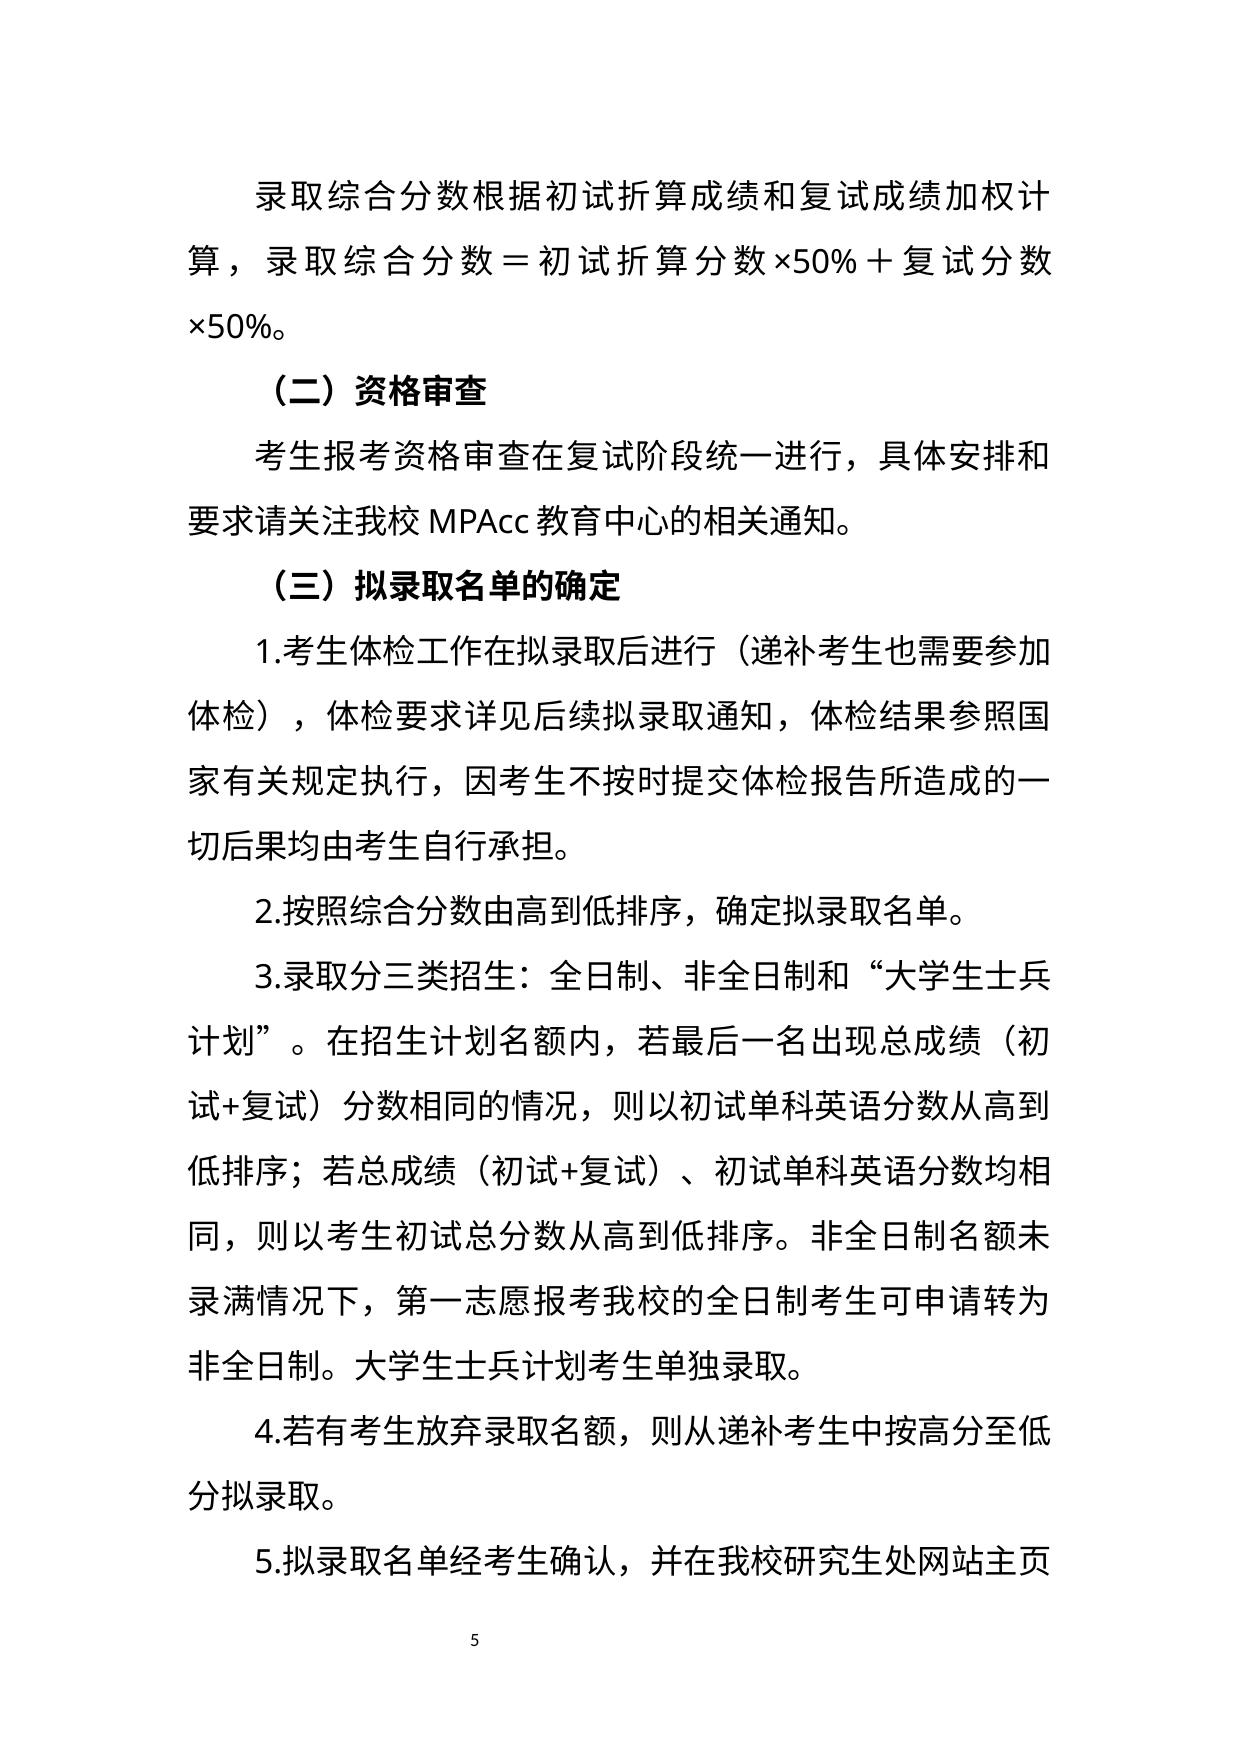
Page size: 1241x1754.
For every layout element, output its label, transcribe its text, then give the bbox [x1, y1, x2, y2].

text 2.按照综合分数由高到低排序，确定拟录取名单。 [187, 877, 1053, 942]
text 1.考生体检工作在拟录取后进行（递补考生也需要参加体检），体检要求详见后续拟录取通知，体检结果参照国家有关规定执行，因考生不按时提交体检报告所造成的一切后果均由考生自行承担。 [187, 617, 1053, 877]
text （三）拟录取名单的确定 [187, 552, 1053, 617]
text 3.录取分三类招生：全日制、非全日制和“大学生士兵计划”。在招生计划名额内，若最后一名出现总成绩（初试+复试）分数相同的情况，则以初试单科英语分数从高到低排序；若总成绩（初试+复试）、初试单科英语分数均相同，则以考生初试总分数从高到低排序。非全日制名额未录满情况下，第一志愿报考我校的全日制考生可申请转为非全日制。大学生士兵计划考生单独录取。 [187, 942, 1053, 1397]
text （二）资格审查 [187, 357, 1053, 422]
text 考生报考资格审查在复试阶段统一进行，具体安排和要求请关注我校MPAcc教育中心的相关通知。 [187, 422, 1053, 552]
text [187, 1527, 1053, 1592]
text 4.若有考生放弃录取名额，则从递补考生中按高分至低分拟录取。 [187, 1397, 1053, 1527]
text 录取综合分数根据初试折算成绩和复试成绩加权计算，录取综合分数＝初试折算分数×50%＋复试分数×50%。 [187, 162, 1053, 357]
